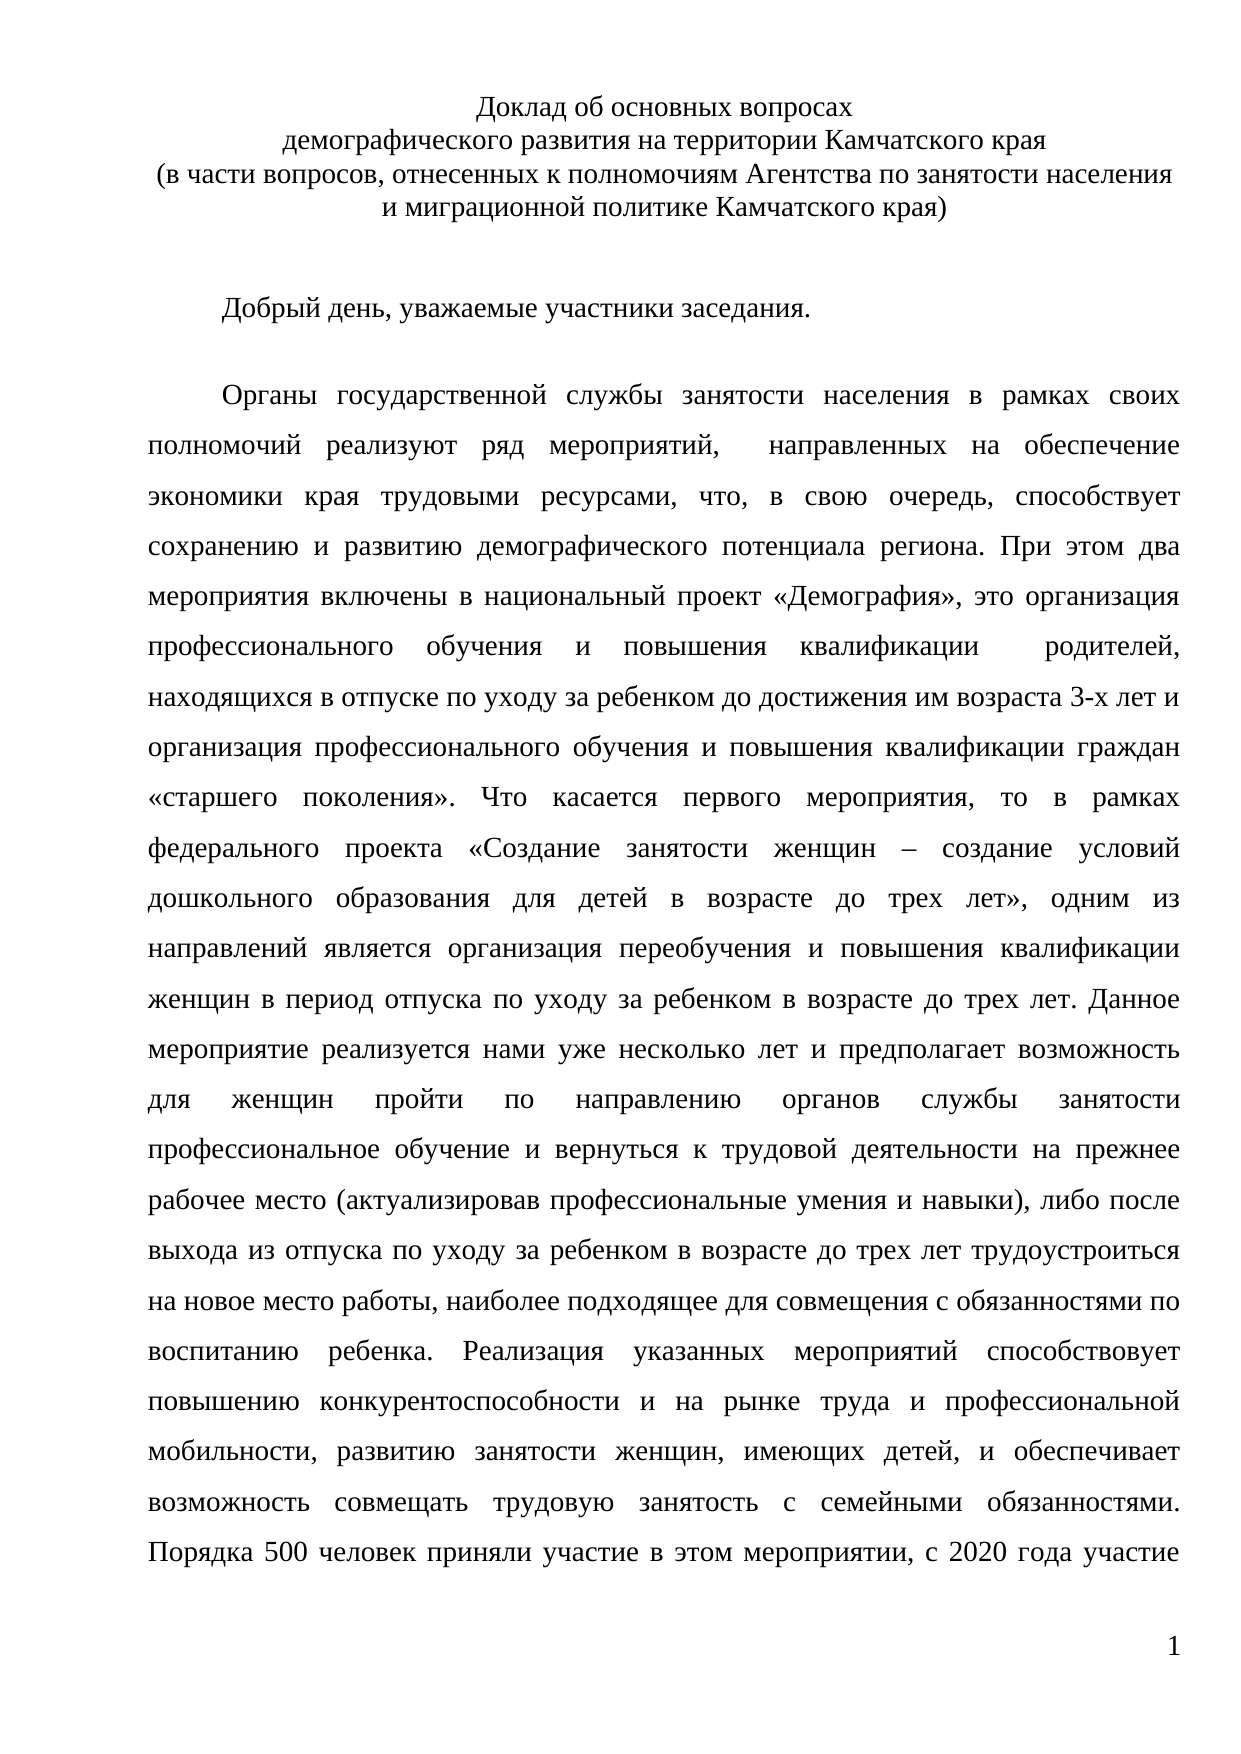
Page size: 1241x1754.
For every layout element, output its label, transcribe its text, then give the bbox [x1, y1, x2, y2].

text демографического развития на территории Камчатского края [148, 122, 1181, 156]
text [148, 377, 1181, 1568]
text (в части вопросов, отнесенных к полномочиям Агентства по занятости населения и миграционной политике Камчатского края) [148, 156, 1181, 223]
text Добрый день, уважаемые участники заседания. [148, 290, 1181, 323]
text Доклад об основных вопросах [148, 89, 1181, 122]
